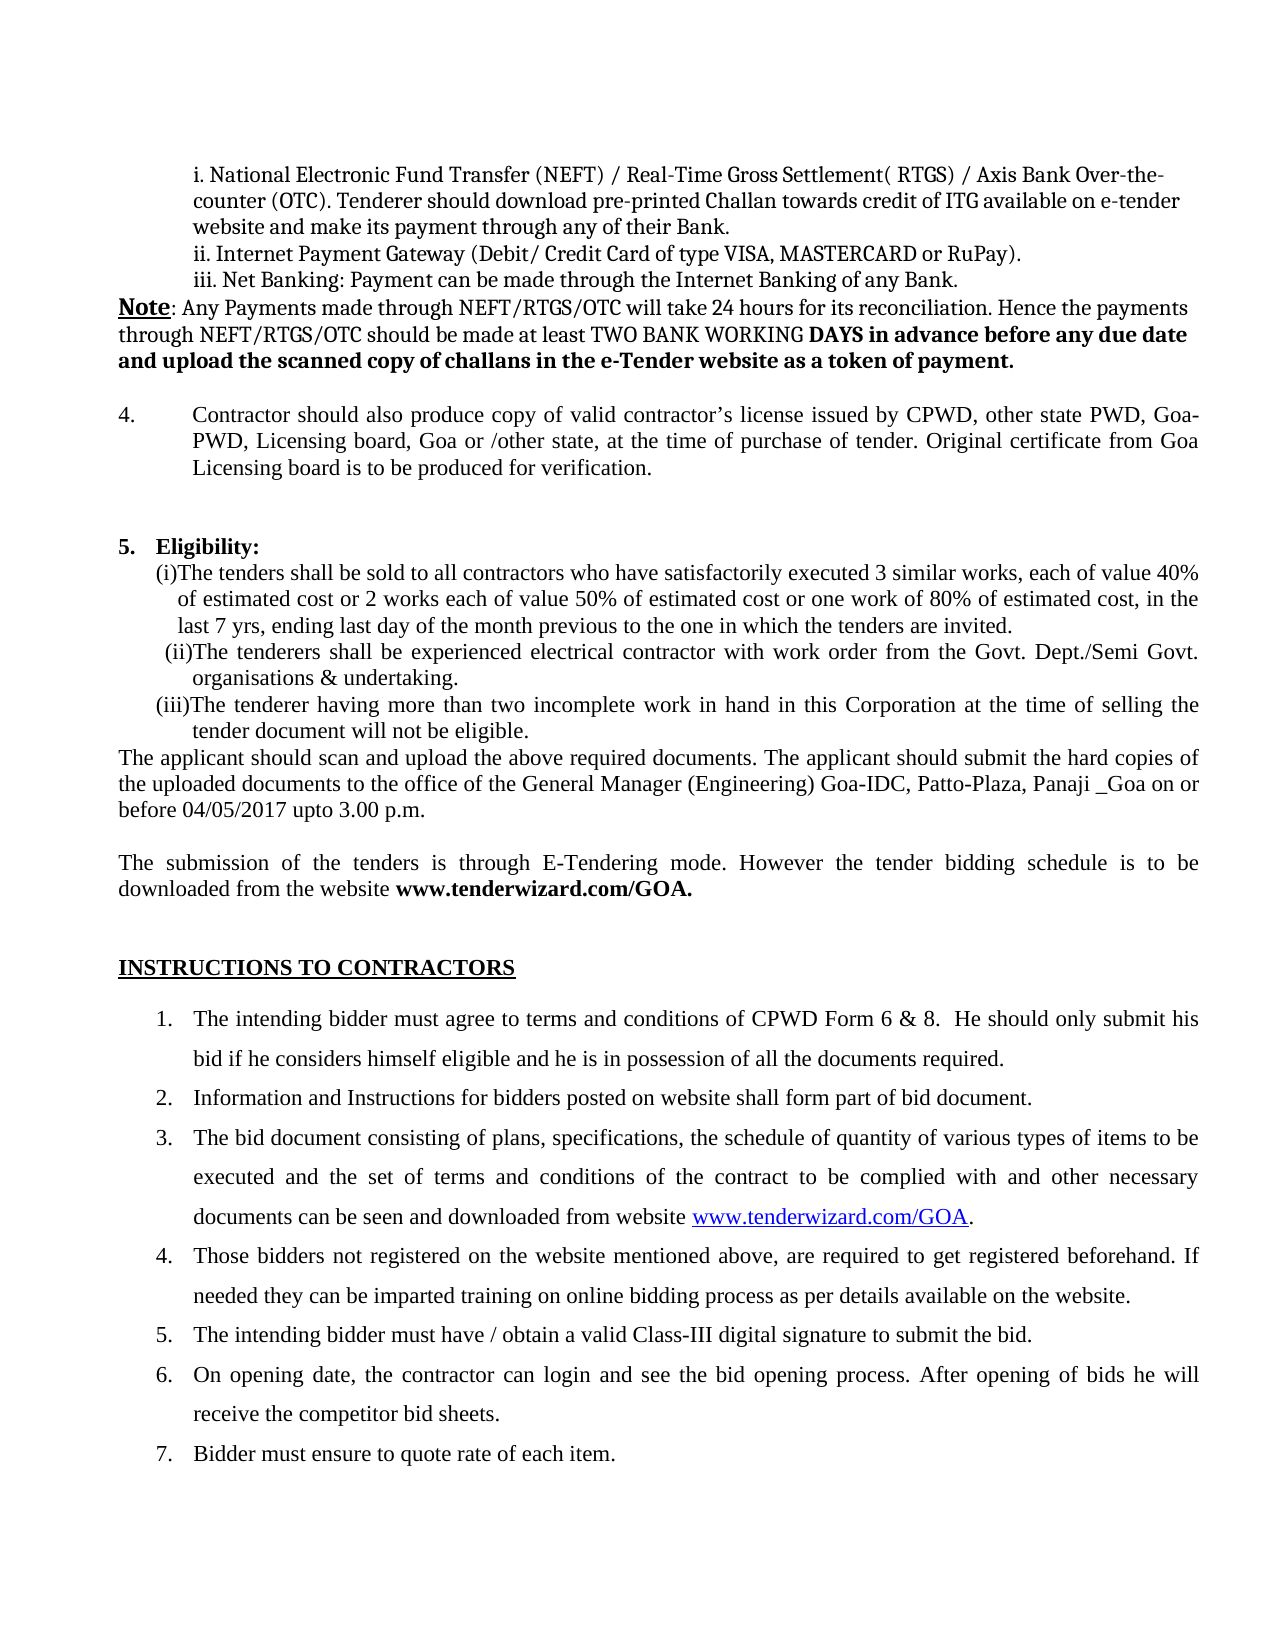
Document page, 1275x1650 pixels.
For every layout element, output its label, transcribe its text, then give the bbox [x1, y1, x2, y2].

list The intending bidder must agree to terms and conditions of CPWD Form 6 & 8. He should only submit his bid if he considers himself eligible and he is in possession of all the documents required. [156, 1005, 1201, 1071]
text The submission of the tenders is through E-Tendering mode. However the tender bidding schedule is to be downloaded from the website www.tenderwizard.com/GOA. [118, 849, 1201, 902]
text iii. Net Banking: Payment can be made through the Internet Banking of any Bank. [193, 267, 1201, 293]
list The intending bidder must have / obtain a valid Class-III digital signature to submit the bid. [156, 1321, 1201, 1348]
list Eligibility: [118, 533, 1201, 559]
list Bidder must ensure to quote rate of each item. [156, 1440, 1201, 1466]
list Contractor should also produce copy of valid contractor’s license issued by CPWD, other state PWD, Goa-PWD, Licensing board, Goa or /other state, at the time of purchase of tender. Original certificate from Goa Licensing board is to be produced for verification. [118, 401, 1201, 480]
text i. National Electronic Fund Transfer (NEFT) / Real-Time Gross Settlement( RTGS) / Axis Bank Over-the-counter (OTC). Tenderer should download pre-printed Challan towards credit of ITG available on e-tender website and make its payment through any of their Bank. [193, 161, 1201, 240]
text (iii)The tenderer having more than two incomplete work in hand in this Corporation at the time of selling the tender document will not be eligible. [156, 691, 1201, 743]
text ii. Internet Payment Gateway (Debit/ Credit Card of type VISA, MASTERCARD or RuPay). [193, 240, 1201, 267]
text The applicant should scan and upload the above required documents. The applicant should submit the hard copies of the uploaded documents to the office of the General Manager (Engineering) Goa-IDC, Patto-Plaza, Panaji _Goa on or before 04/05/2017 upto 3.00 p.m. [118, 743, 1201, 823]
list The bid document consisting of plans, specifications, the schedule of quantity of various types of items to be executed and the set of terms and conditions of the contract to be complied with and other necessary documents can be seen and downloaded from website www.tenderwizard.com/GOA. [156, 1124, 1201, 1229]
list On opening date, the contractor can login and see the bid opening process. After opening of bids he will receive the competitor bid sheets. [156, 1361, 1201, 1427]
text (ii)The tenderers shall be experienced electrical contractor with work order from the Govt. Dept./Semi Govt. organisations & undertaking. [148, 638, 1201, 691]
list Information and Instructions for bidders posted on website shall form part of bid document. [156, 1084, 1201, 1111]
text Note: Any Payments made through NEFT/RTGS/OTC will take 24 hours for its reconciliation. Hence the payments through NEFT/RTGS/OTC should be made at least TWO BANK WORKING DAYS in advance before any due date and upload the scanned copy of challans in the e-Tender website as a token of payment. [118, 293, 1201, 374]
text INSTRUCTIONS TO CONTRACTORS [118, 954, 1201, 981]
list Those bidders not registered on the website mentioned above, are required to get registered beforehand. If needed they can be imparted training on online bidding process as per details available on the website. [156, 1242, 1201, 1308]
text (i)The tenders shall be sold to all contractors who have satisfactorily executed 3 similar works, each of value 40% of estimated cost or 2 works each of value 50% of estimated cost or one work of 80% of estimated cost, in the last 7 yrs, ending last day of the month previous to the one in which the tenders are invited. [156, 559, 1201, 638]
